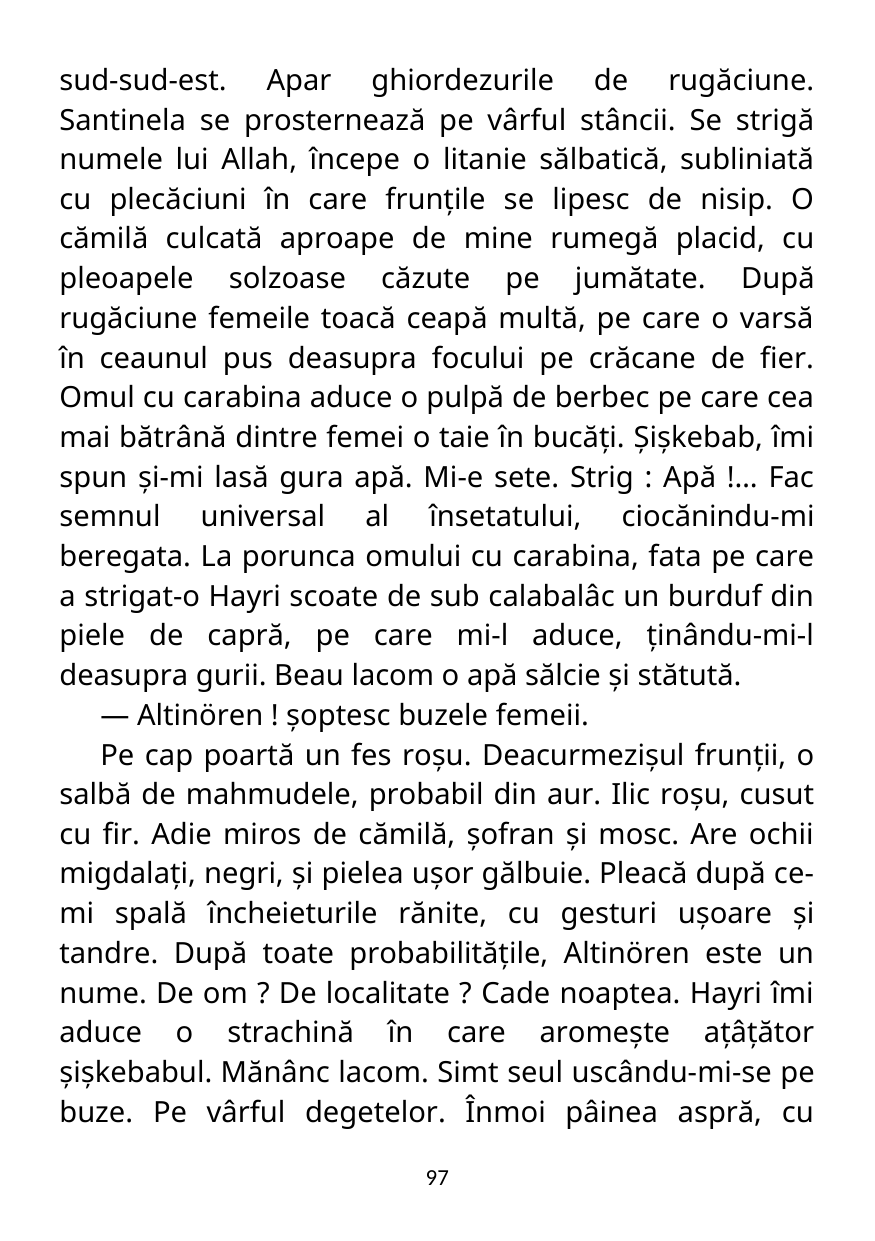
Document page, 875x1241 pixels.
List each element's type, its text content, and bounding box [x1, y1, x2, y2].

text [59, 734, 815, 1131]
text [59, 59, 815, 694]
text — Altinören ! şoptesc buzele femeii. [59, 694, 815, 734]
